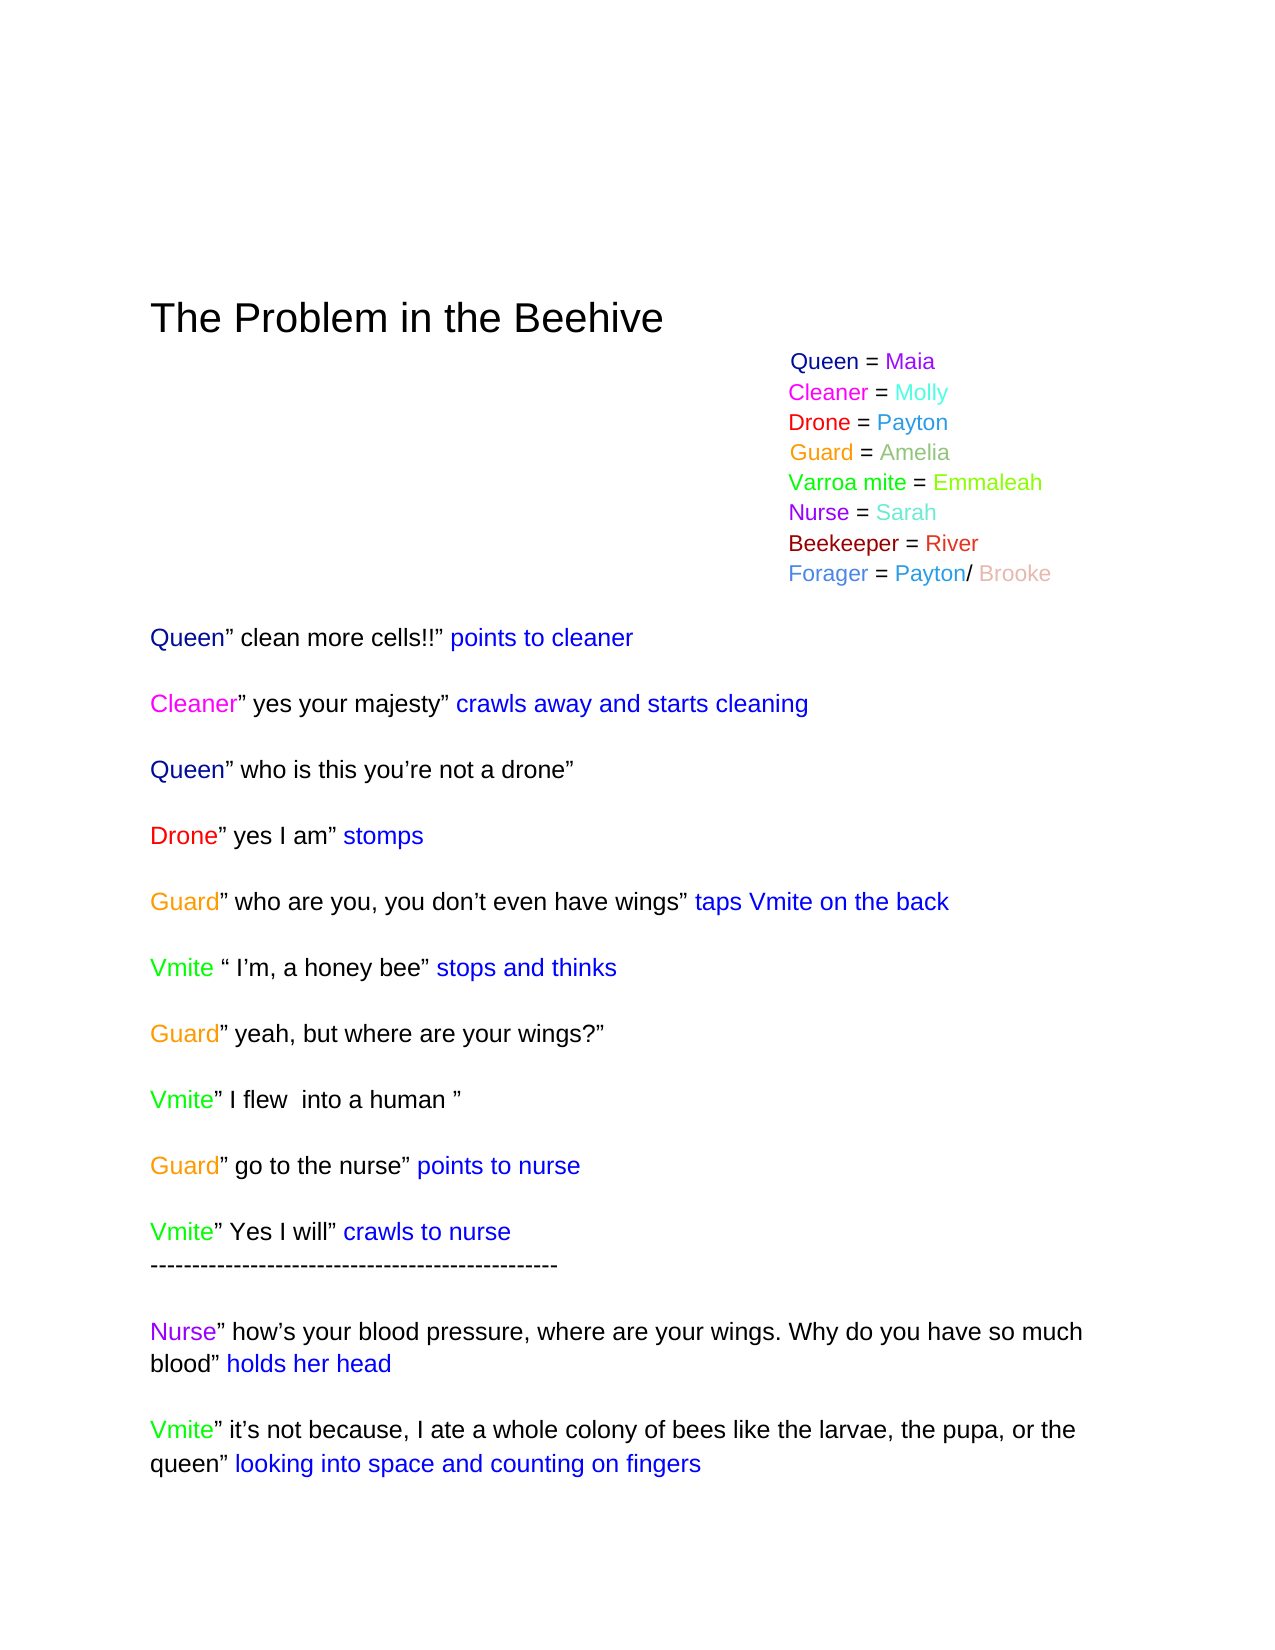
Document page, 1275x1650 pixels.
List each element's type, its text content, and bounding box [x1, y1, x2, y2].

text Varroa mite = Emmaleah [675, 469, 1125, 496]
text Queen” clean more cells!!” points to cleaner [150, 623, 1125, 652]
text Nurse” how’s your blood pressure, where are your wings. Why do you have so much blood” holds her head [150, 1316, 1125, 1378]
text Drone = Payton [600, 409, 1125, 435]
text Queen” who is this you’re not a drone” [150, 755, 1125, 784]
text Vmite” it’s not because, I ate a whole colony of bees like the larvae, the pupa, or the queen” looking into space and counting on fingers [150, 1416, 1125, 1477]
text Guard” go to the nurse” points to nurse [150, 1151, 1125, 1180]
text Guard = Amelia [450, 439, 1125, 465]
text Vmite” I flew into a human ” [150, 1085, 1125, 1114]
text Cleaner” yes your majesty” crawls away and starts cleaning [150, 689, 1125, 718]
text Guard” who are you, you don’t even have wings” taps Vmite on the back [150, 887, 1125, 916]
text Forager = Payton/ Brooke [675, 560, 1125, 586]
text Vmite” Yes I will” crawls to nurse [150, 1217, 1125, 1246]
text The Problem in the Beehive [150, 293, 1125, 341]
text Cleaner = Molly [675, 378, 1125, 405]
text Nurse = Sarah [525, 499, 1125, 526]
text Beekeeper = River [675, 529, 1125, 556]
text Vmite “ I’m, a honey bee” stops and thinks [150, 953, 1125, 982]
text Drone” yes I am” stomps [150, 821, 1125, 850]
text Queen = Maia [525, 348, 1125, 375]
text ------------------------------------------------- [150, 1250, 1125, 1279]
text Guard” yeah, but where are your wings?” [150, 1019, 1125, 1048]
